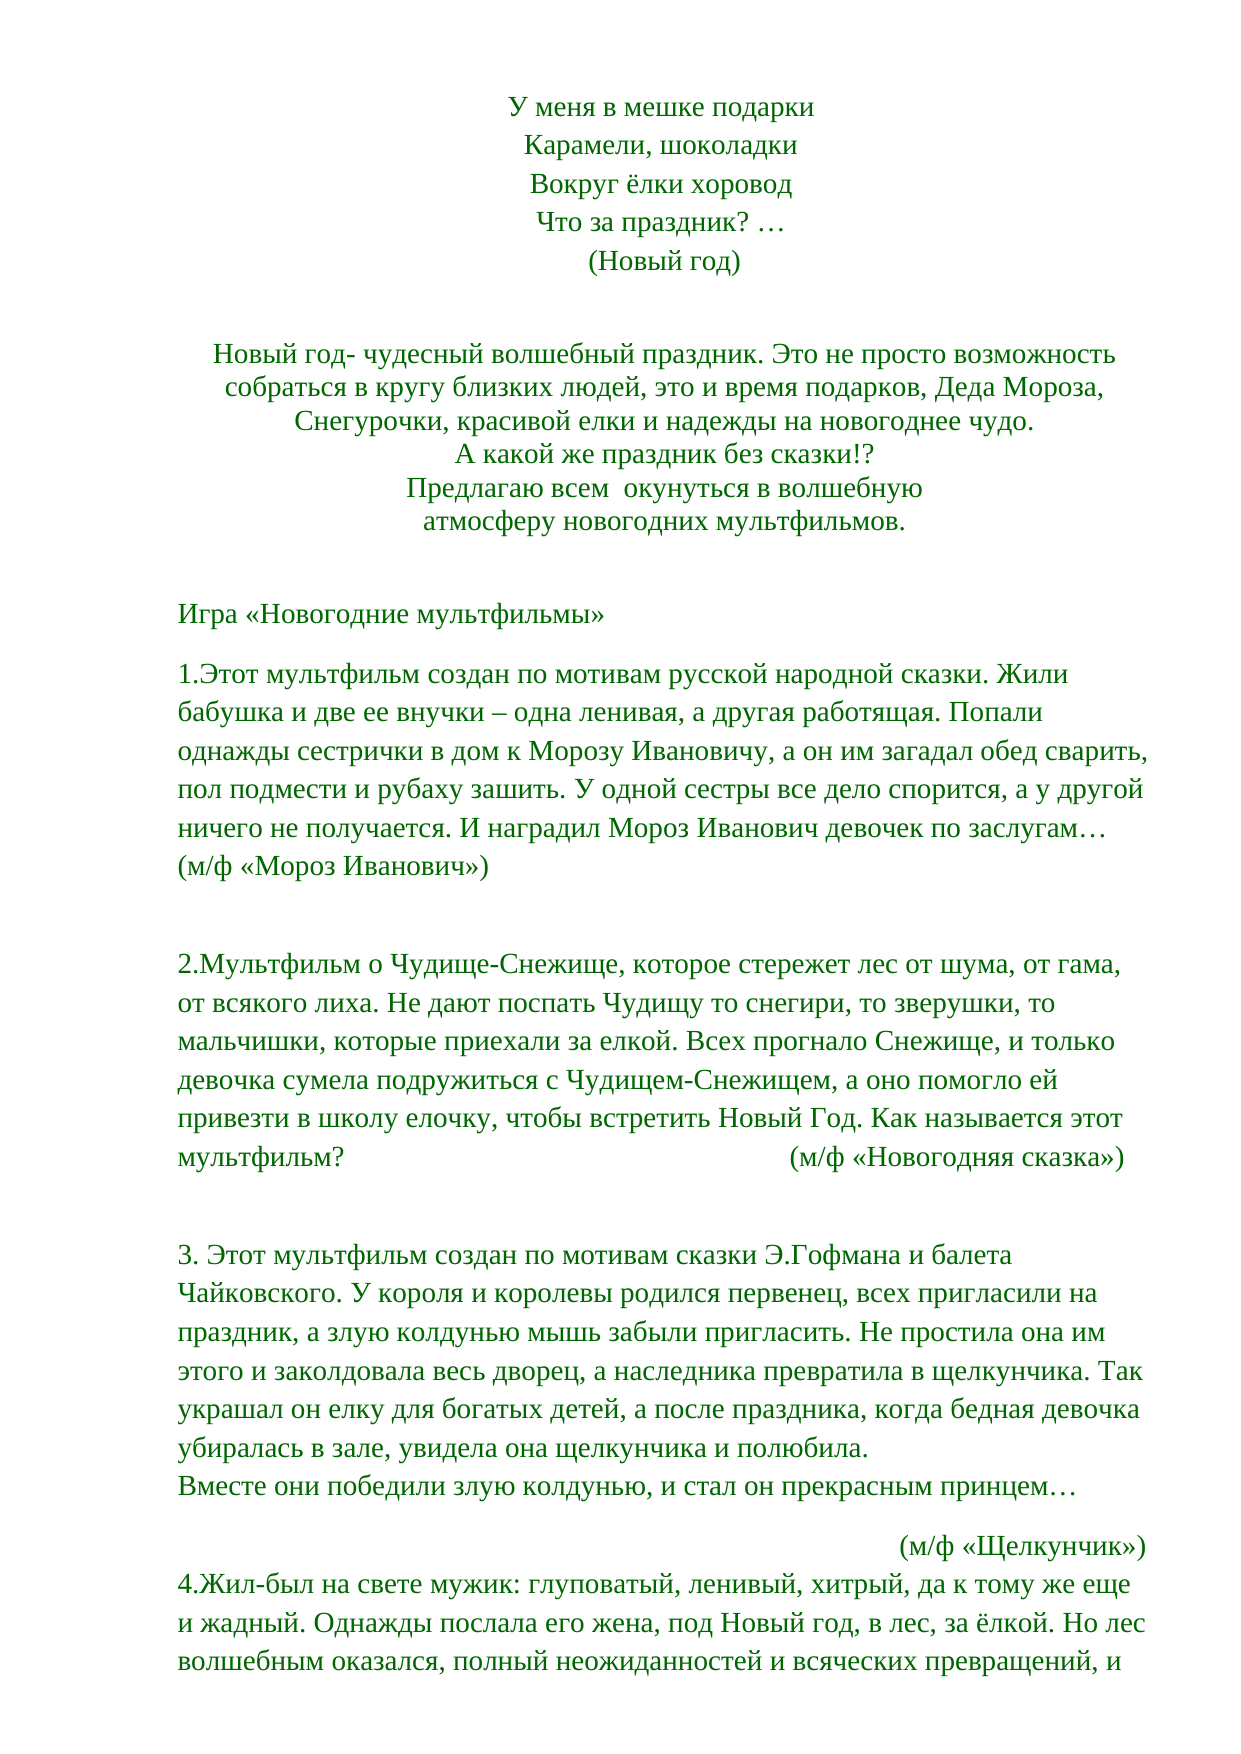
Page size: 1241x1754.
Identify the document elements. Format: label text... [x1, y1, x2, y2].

text А какой же праздник без сказки!? [177, 436, 1152, 470]
text атмосферу новогодних мультфильмов. [177, 503, 1152, 537]
text Игра «Новогодние мультфильмы» [177, 596, 1152, 630]
text У меня в мешке подарки Карамели, шоколадки Вокруг ёлки хоровод Что за праздник? … (Новый год) [177, 89, 1152, 276]
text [177, 1528, 1152, 1677]
text Новый год- чудесный волшебный праздник. Это не просто возможность собраться в кругу близких людей, это и время подарков, Деда Мороза, Снегурочки, красивой елки и надежды на новогоднее чудо. [177, 302, 1152, 436]
text Предлагаю всем окунуться в волшебную [177, 470, 1152, 503]
text 1.Этот мультфильм создан по мотивам русской народной сказки. Жили бабушка и две ее внучки – одна ленивая, а другая работящая. Попали однажды сестрички в дом к Морозу Ивановичу, а он им загадал обед сварить, пол подмести и рубаху зашить. У одной сестры все дело спорится, а у другой ничего не получается. И наградил Мороз Иванович девочек по заслугам… (м/ф «Мороз Иванович») [177, 656, 1152, 882]
text 3. Этот мультфильм создан по мотивам сказки Э.Гофмана и балета Чайковского. У короля и королевы родился первенец, всех пригласили на праздник, а злую колдунью мышь забыли пригласить. Не простила она им этого и заколдовала весь дворец, а наследника превратила в щелкунчика. Так украшал он елку для богатых детей, а после праздника, когда бедная девочка убиралась в зале, увидела она щелкунчика и полюбила. Вместе они победили злую колдунью, и стал он прекрасным принцем… [177, 1198, 1152, 1502]
text 2.Мультфильм о Чудище-Снежище, которое стережет лес от шума, от гама, от всякого лиха. Не дают поспать Чудищу то снегири, то зверушки, то мальчишки, которые приехали за елкой. Всех прогнало Снежище, и только девочка сумела подружиться с Чудищем-Снежищем, а оно помогло ей привезти в школу елочку, чтобы встретить Новый Год. Как называется этот мультфильм? (м/ф «Новогодняя сказка») [177, 908, 1152, 1173]
